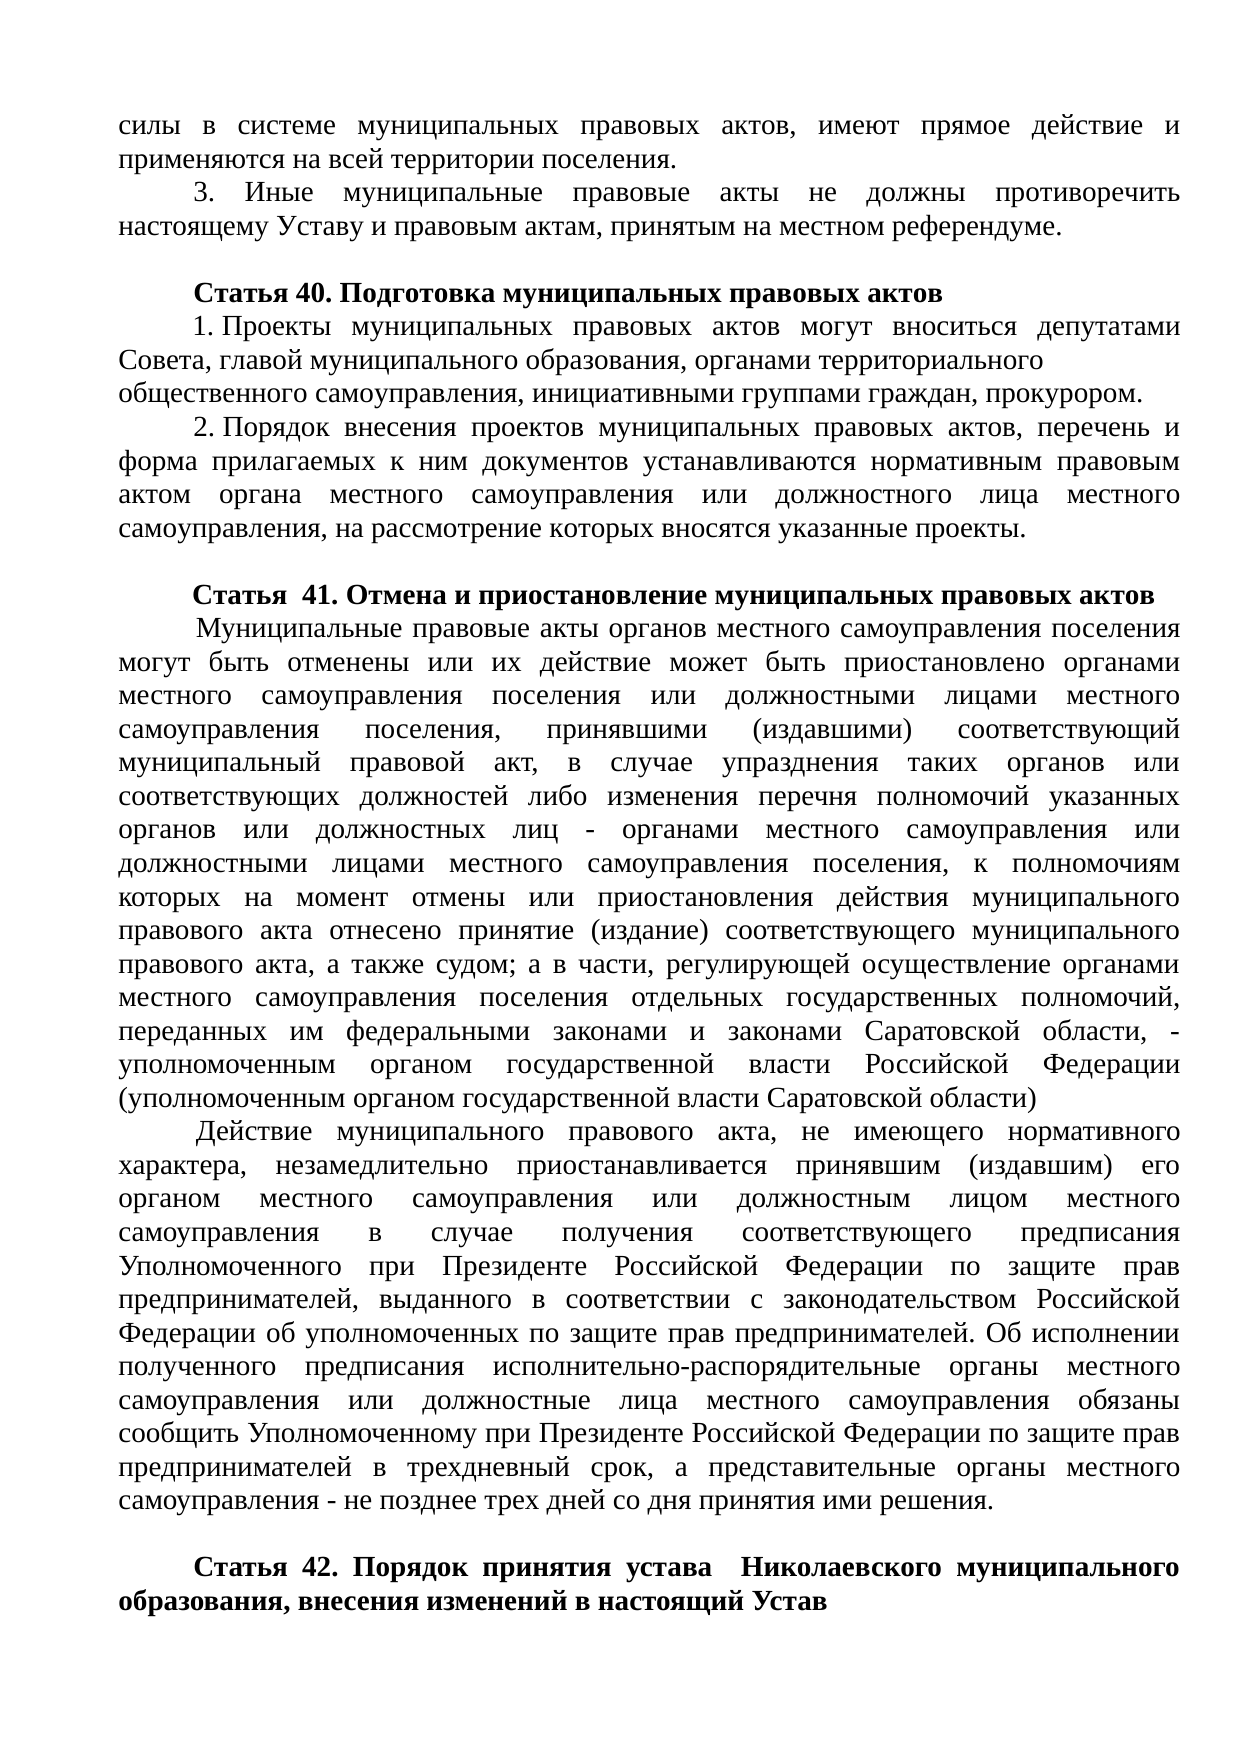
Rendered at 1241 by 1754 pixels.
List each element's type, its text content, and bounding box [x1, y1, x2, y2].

text Статья 42. Порядок принятия устава Николаевского муниципального образования, внесения изменений в настоящий Устав [118, 1549, 1181, 1617]
text 3. Иные муниципальные правовые акты не должны противоречить настоящему Уставу и правовым актам, принятым на местном референдуме. [118, 174, 1181, 241]
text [118, 107, 1181, 174]
text Действие муниципального правового акта, не имеющего нормативного характера, незамедлительно приостанавливается принявшим (издавшим) его органом местного самоуправления или должностным лицом местного самоуправления в случае получения соответствующего предписания Уполномоченного при Президенте Российской Федерации по защите прав предпринимателей, выданного в соответствии с законодательством Российской Федерации об уполномоченных по защите прав предпринимателей. Об исполнении полученного предписания исполнительно-распорядительные органы местного самоуправления или должностные лица местного самоуправления обязаны сообщить Уполномоченному при Президенте Российской Федерации по защите прав предпринимателей в трехдневный срок, а представительные органы местного самоуправления - не позднее трех дней со дня принятия ими решения. [118, 1113, 1181, 1516]
list Проекты муниципальных правовых актов могут вноситься депутатами Совета, главой муниципального образования, органами территориального [118, 308, 1181, 376]
text Статья 40. Подготовка муниципальных правовых актов [118, 275, 1181, 308]
text Статья 41. Отмена и приостановление муниципальных правовых актов [118, 577, 1181, 610]
text 2. Порядок внесения проектов муниципальных правовых актов, перечень и форма прилагаемых к ним документов устанавливаются нормативным правовым актом органа местного самоуправления или должностного лица местного самоуправления, на рассмотрение которых вносятся указанные проекты. [118, 409, 1181, 543]
text общественного самоуправления, инициативными группами граждан, прокурором. [118, 376, 1181, 409]
text Муниципальные правовые акты органов местного самоуправления поселения могут быть отменены или их действие может быть приостановлено органами местного самоуправления поселения или должностными лицами местного самоуправления поселения, принявшими (издавшими) соответствующий муниципальный правовой акт, в случае упразднения таких органов или соответствующих должностей либо изменения перечня полномочий указанных органов или должностных лиц - органами местного самоуправления или должностными лицами местного самоуправления поселения, к полномочиям которых на момент отмены или приостановления действия муниципального правового акта отнесено принятие (издание) соответствующего муниципального правового акта, а также судом; а в части, регулирующей осуществление органами местного самоуправления поселения отдельных государственных полномочий, переданных им федеральными законами и законами Саратовской области, - уполномоченным органом государственной власти Российской Федерации (уполномоченным органом государственной власти Саратовской области) [118, 610, 1181, 1113]
